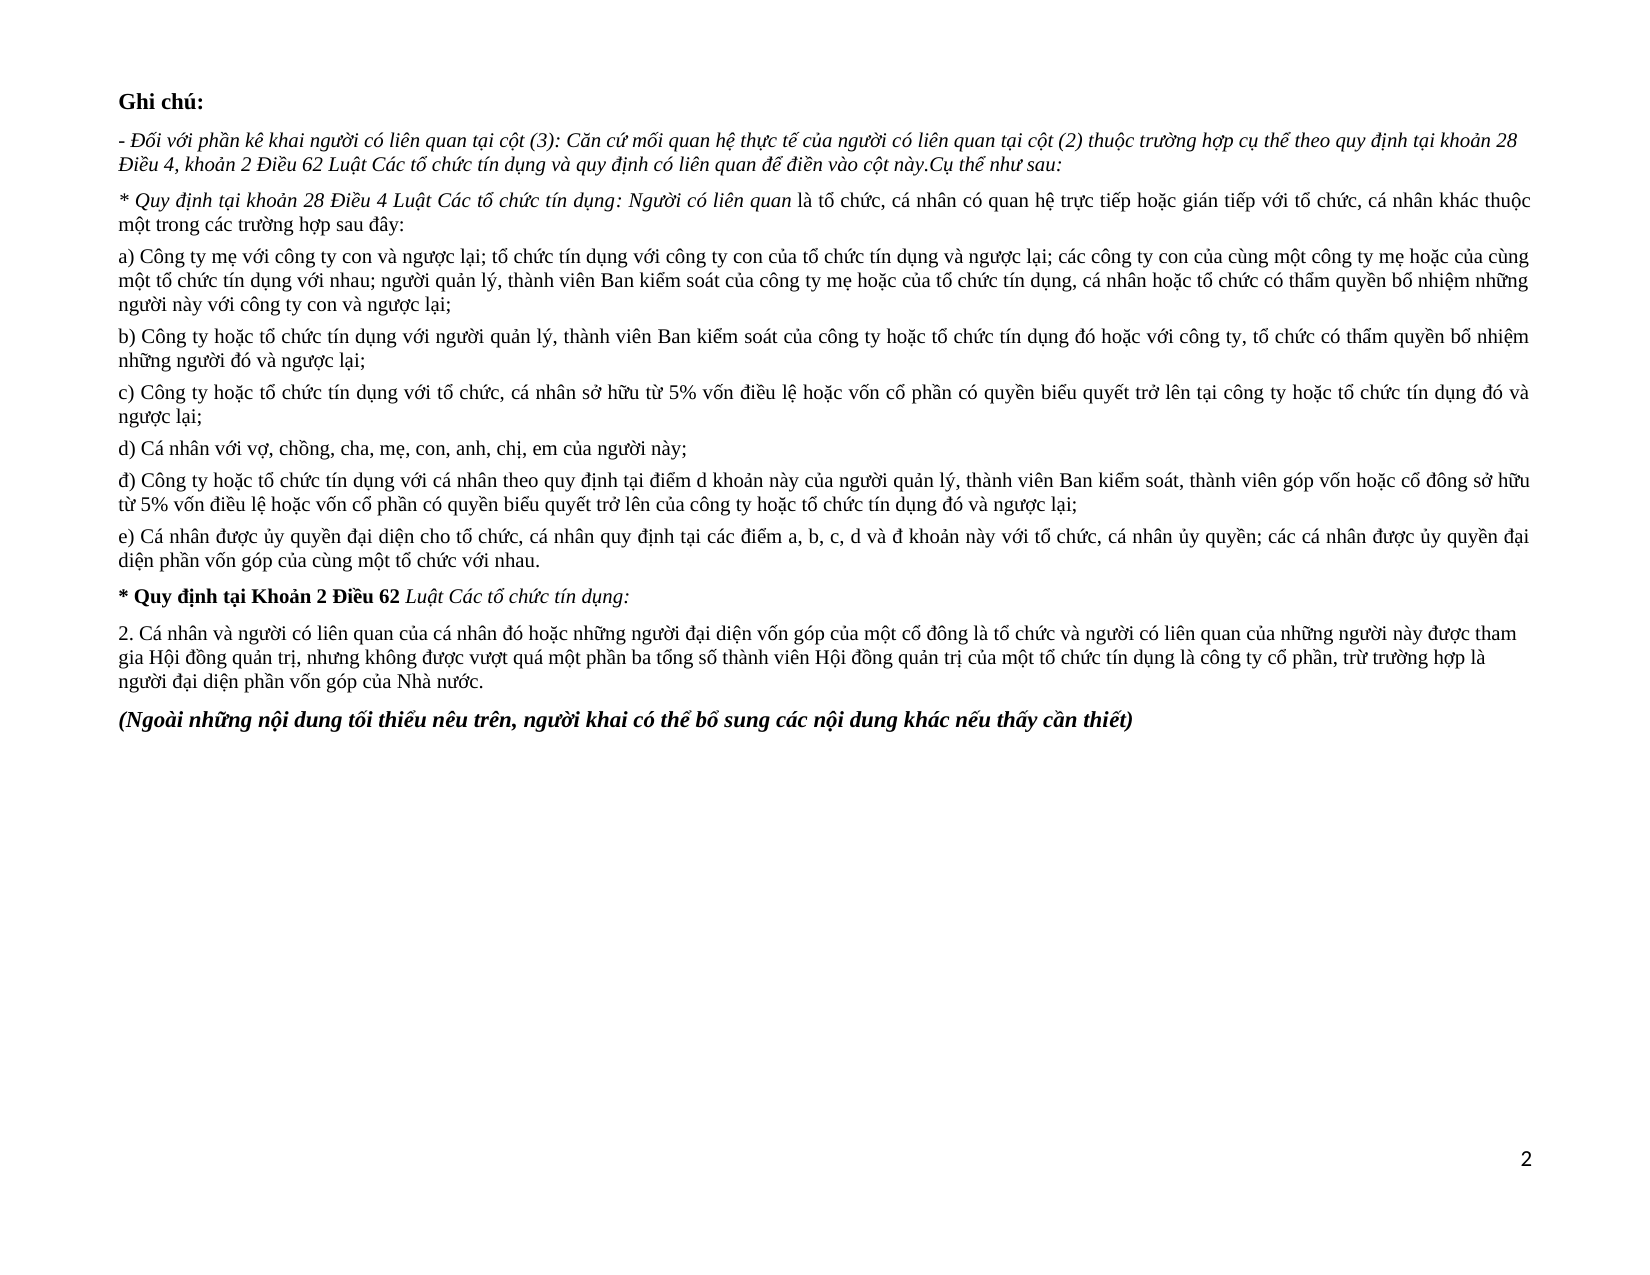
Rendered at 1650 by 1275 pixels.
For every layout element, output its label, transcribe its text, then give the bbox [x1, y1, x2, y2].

text - Đối với phần kê khai người có liên quan tại cột (3): Căn cứ mối quan hệ thực tế của người có liên quan tại cột (2) thuộc trường hợp cụ thể theo quy định tại khoản 28 Điều 4, khoản 2 Điều 62 Luật Các tổ chức tín dụng và quy định có liên quan để điền vào cột này.Cụ thể như sau: [118, 127, 1532, 176]
text 2. Cá nhân và người có liên quan của cá nhân đó hoặc những người đại diện vốn góp của một cổ đông là tổ chức và người có liên quan của những người này được tham gia Hội đồng quản trị, nhưng không được vượt quá một phần ba tổng số thành viên Hội đồng quản trị của một tổ chức tín dụng là công ty cổ phần, trừ trường hợp là người đại diện phần vốn góp của Nhà nước. [118, 621, 1532, 693]
text đ) Công ty hoặc tổ chức tín dụng với cá nhân theo quy định tại điểm d khoản này của người quản lý, thành viên Ban kiểm soát, thành viên góp vốn hoặc cổ đông sở hữu từ 5% vốn điều lệ hoặc vốn cổ phần có quyền biểu quyết trở lên của công ty hoặc tổ chức tín dụng đó và ngược lại; [118, 468, 1532, 516]
text Ghi chú: [118, 89, 1532, 115]
text c) Công ty hoặc tổ chức tín dụng với tổ chức, cá nhân sở hữu từ 5% vốn điều lệ hoặc vốn cổ phần có quyền biểu quyết trở lên tại công ty hoặc tổ chức tín dụng đó và ngược lại; [118, 380, 1532, 428]
text b) Công ty hoặc tổ chức tín dụng với người quản lý, thành viên Ban kiểm soát của công ty hoặc tổ chức tín dụng đó hoặc với công ty, tổ chức có thẩm quyền bổ nhiệm những người đó và ngược lại; [118, 324, 1532, 372]
text (Ngoài những nội dung tối thiểu nêu trên, người khai có thể bổ sung các nội dung khác nếu thấy cần thiết) [118, 706, 1532, 732]
text * Quy định tại Khoản 2 Điều 62 Luật Các tổ chức tín dụng: [118, 584, 1532, 608]
text e) Cá nhân được ủy quyền đại diện cho tổ chức, cá nhân quy định tại các điểm a, b, c, d và đ khoản này với tổ chức, cá nhân ủy quyền; các cá nhân được ủy quyền đại diện phần vốn góp của cùng một tổ chức với nhau. [118, 524, 1532, 572]
text d) Cá nhân với vợ, chồng, cha, mẹ, con, anh, chị, em của người này; [118, 436, 1532, 460]
text * Quy định tại khoản 28 Điều 4 Luật Các tổ chức tín dụng: Người có liên quan là tổ chức, cá nhân có quan hệ trực tiếp hoặc gián tiếp với tổ chức, cá nhân khác thuộc một trong các trường hợp sau đây: [118, 188, 1532, 236]
text a) Công ty mẹ với công ty con và ngược lại; tổ chức tín dụng với công ty con của tổ chức tín dụng và ngược lại; các công ty con của cùng một công ty mẹ hoặc của cùng một tổ chức tín dụng với nhau; người quản lý, thành viên Ban kiểm soát của công ty mẹ hoặc của tổ chức tín dụng, cá nhân hoặc tổ chức có thẩm quyền bổ nhiệm những người này với công ty con và ngược lại; [118, 244, 1532, 316]
